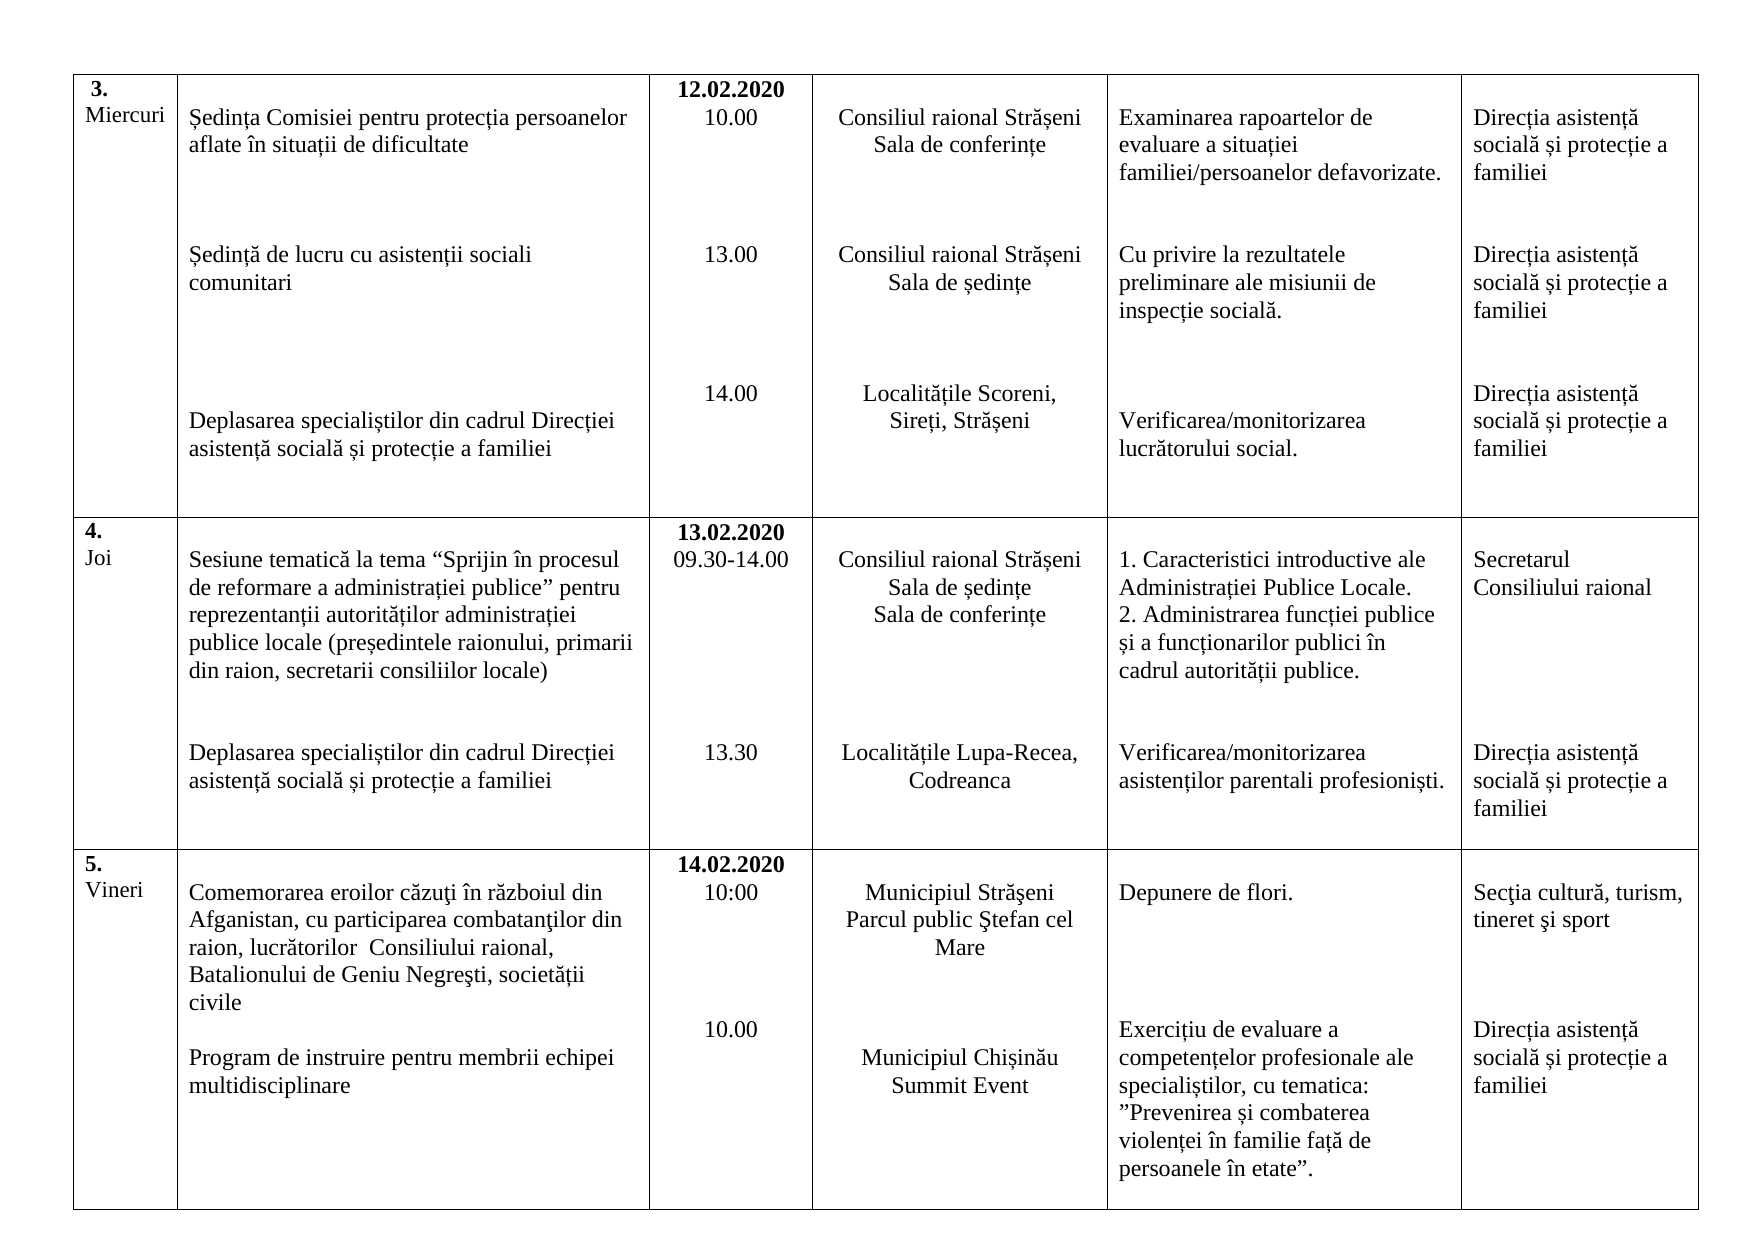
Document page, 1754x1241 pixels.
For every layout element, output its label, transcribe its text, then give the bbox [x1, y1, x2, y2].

table_cell Sesiune tematică la tema “Sprijin în procesul de reformare a administrației publice” pentru reprezentanții autorităților administrației publice locale (președintele raionului, primarii din raion, secretarii consiliilor locale) Deplasarea specialiștilor din cadrul Direcției asistență socială și protecție a familiei [178, 518, 649, 849]
table_cell 4. Joi [74, 518, 177, 849]
table_cell Ședința Comisiei pentru protecția persoanelor aflate în situații de dificultate Ședință de lucru cu asistenții sociali comunitari Deplasarea specialiștilor din cadrul Direcției asistență socială și protecție a familiei [178, 75, 649, 517]
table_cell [813, 850, 1107, 1209]
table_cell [1108, 850, 1461, 1209]
table_cell Consiliul raional Strășeni Sala de ședințe Sala de conferințe Localitățile Lupa-Recea, Codreanca [813, 518, 1107, 849]
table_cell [1462, 850, 1698, 1209]
table_cell 3. Miercuri [74, 75, 177, 517]
table_cell 1. Caracteristici introductive ale Administrației Publice Locale. 2. Administrarea funcției publice și a funcționarilor publici în cadrul autorității publice. Verificarea/monitorizarea asistenților parentali profesioniști. [1108, 518, 1461, 849]
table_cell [650, 850, 812, 1209]
table_cell 12.02.2020 10.00 13.00 14.00 [650, 75, 812, 517]
table_cell Consiliul raional Strășeni Sala de conferințe Consiliul raional Strășeni Sala de ședințe Localitățile Scoreni, Sireți, Strășeni [813, 75, 1107, 517]
table_cell Secretarul Consiliului raional Direcția asistență socială și protecție a familiei [1462, 518, 1698, 849]
table_cell 13.02.2020 09.30-14.00 13.30 [650, 518, 812, 849]
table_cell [178, 850, 649, 1209]
table_cell 5. Vineri [74, 850, 177, 1209]
table_cell Direcția asistență socială și protecție a familiei Direcția asistență socială și protecție a familiei Direcția asistență socială și protecție a familiei [1462, 75, 1698, 517]
table_cell Examinarea rapoartelor de evaluare a situației familiei/persoanelor defavorizate. Cu privire la rezultatele preliminare ale misiunii de inspecție socială. Verificarea/monitorizarea lucrătorului social. [1108, 75, 1461, 517]
